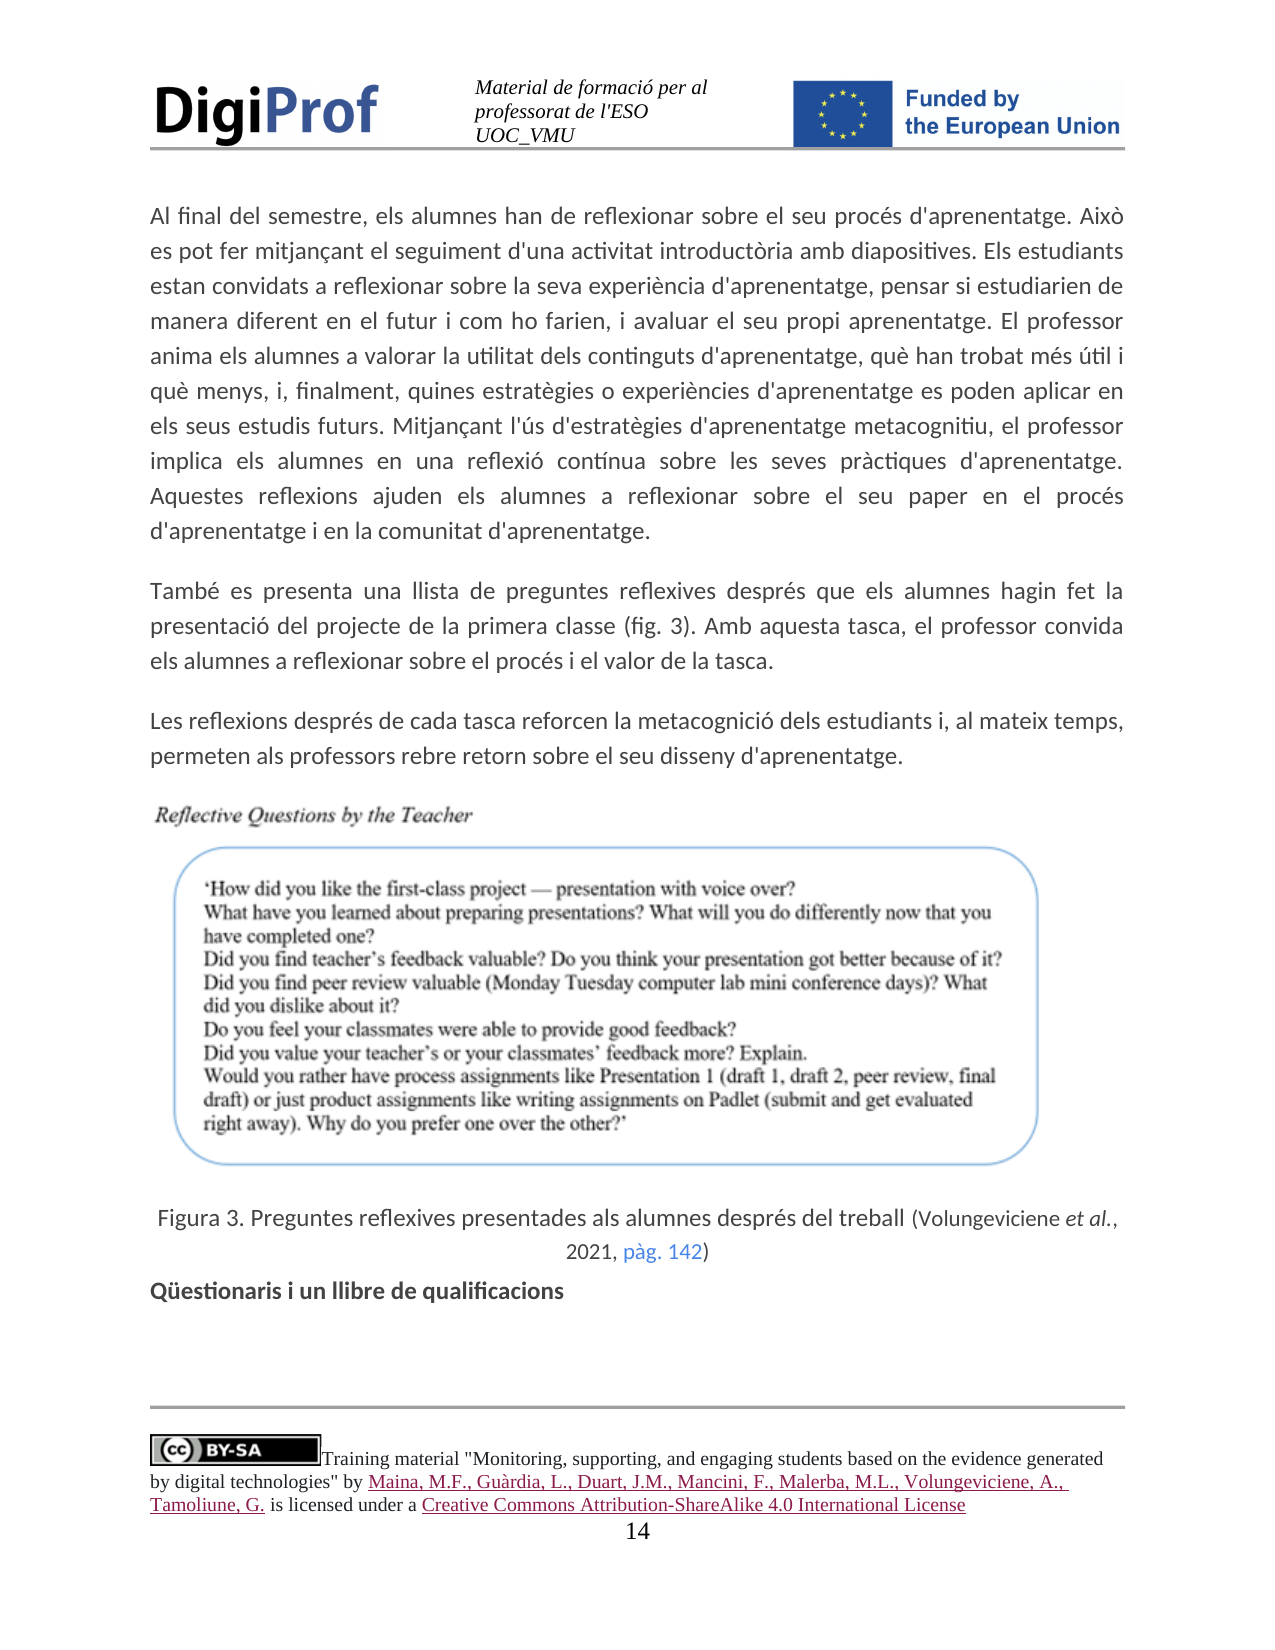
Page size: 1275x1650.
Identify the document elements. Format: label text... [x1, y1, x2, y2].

picture [150, 800, 1050, 1173]
picture [150, 1434, 322, 1466]
picture [150, 79, 388, 147]
picture [790, 79, 1125, 147]
text Al final del semestre, els alumnes han de reflexionar sobre el seu procés d'aprenentatge. Això es pot fer mitjançant el seguiment d'una activitat introductòria amb diapositives. Els estudiants estan convidats a reflexionar sobre la seva experiència d'aprenentatge, pensar si estudiarien de manera diferent en el futur i com ho farien, i avaluar el seu propi aprenentatge. El professor anima els alumnes a valorar la utilitat dels continguts d'aprenentatge, què han trobat més útil i què menys, i, finalment, quines estratègies o experiències d'aprenentatge es poden aplicar en els seus estudis futurs. Mitjançant l'ús d'estratègies d'aprenentatge metacognitiu, el professor implica els alumnes en una reflexió contínua sobre les seves pràctiques d'aprenentatge. Aquestes reflexions ajuden els alumnes a reflexionar sobre el seu paper en el procés d'aprenentatge i en la comunitat d'aprenentatge. [150, 200, 1125, 546]
text També es presenta una llista de preguntes reflexives després que els alumnes hagin fet la presentació del projecte de la primera classe (fig. 3). Amb aquesta tasca, el professor convida els alumnes a reflexionar sobre el procés i el valor de la tasca. [150, 575, 1125, 676]
text Figura 3. Preguntes reflexives presentades als alumnes després del treball (Volungeviciene et al., 2021, pàg. 142) [150, 1202, 1125, 1265]
text Qüestionaris i un llibre de qualificacions [150, 1275, 1125, 1306]
text Les reflexions després de cada tasca reforcen la metacognició dels estudiants i, al mateix temps, permeten als professors rebre retorn sobre el seu disseny d'aprenentatge. [150, 705, 1125, 771]
